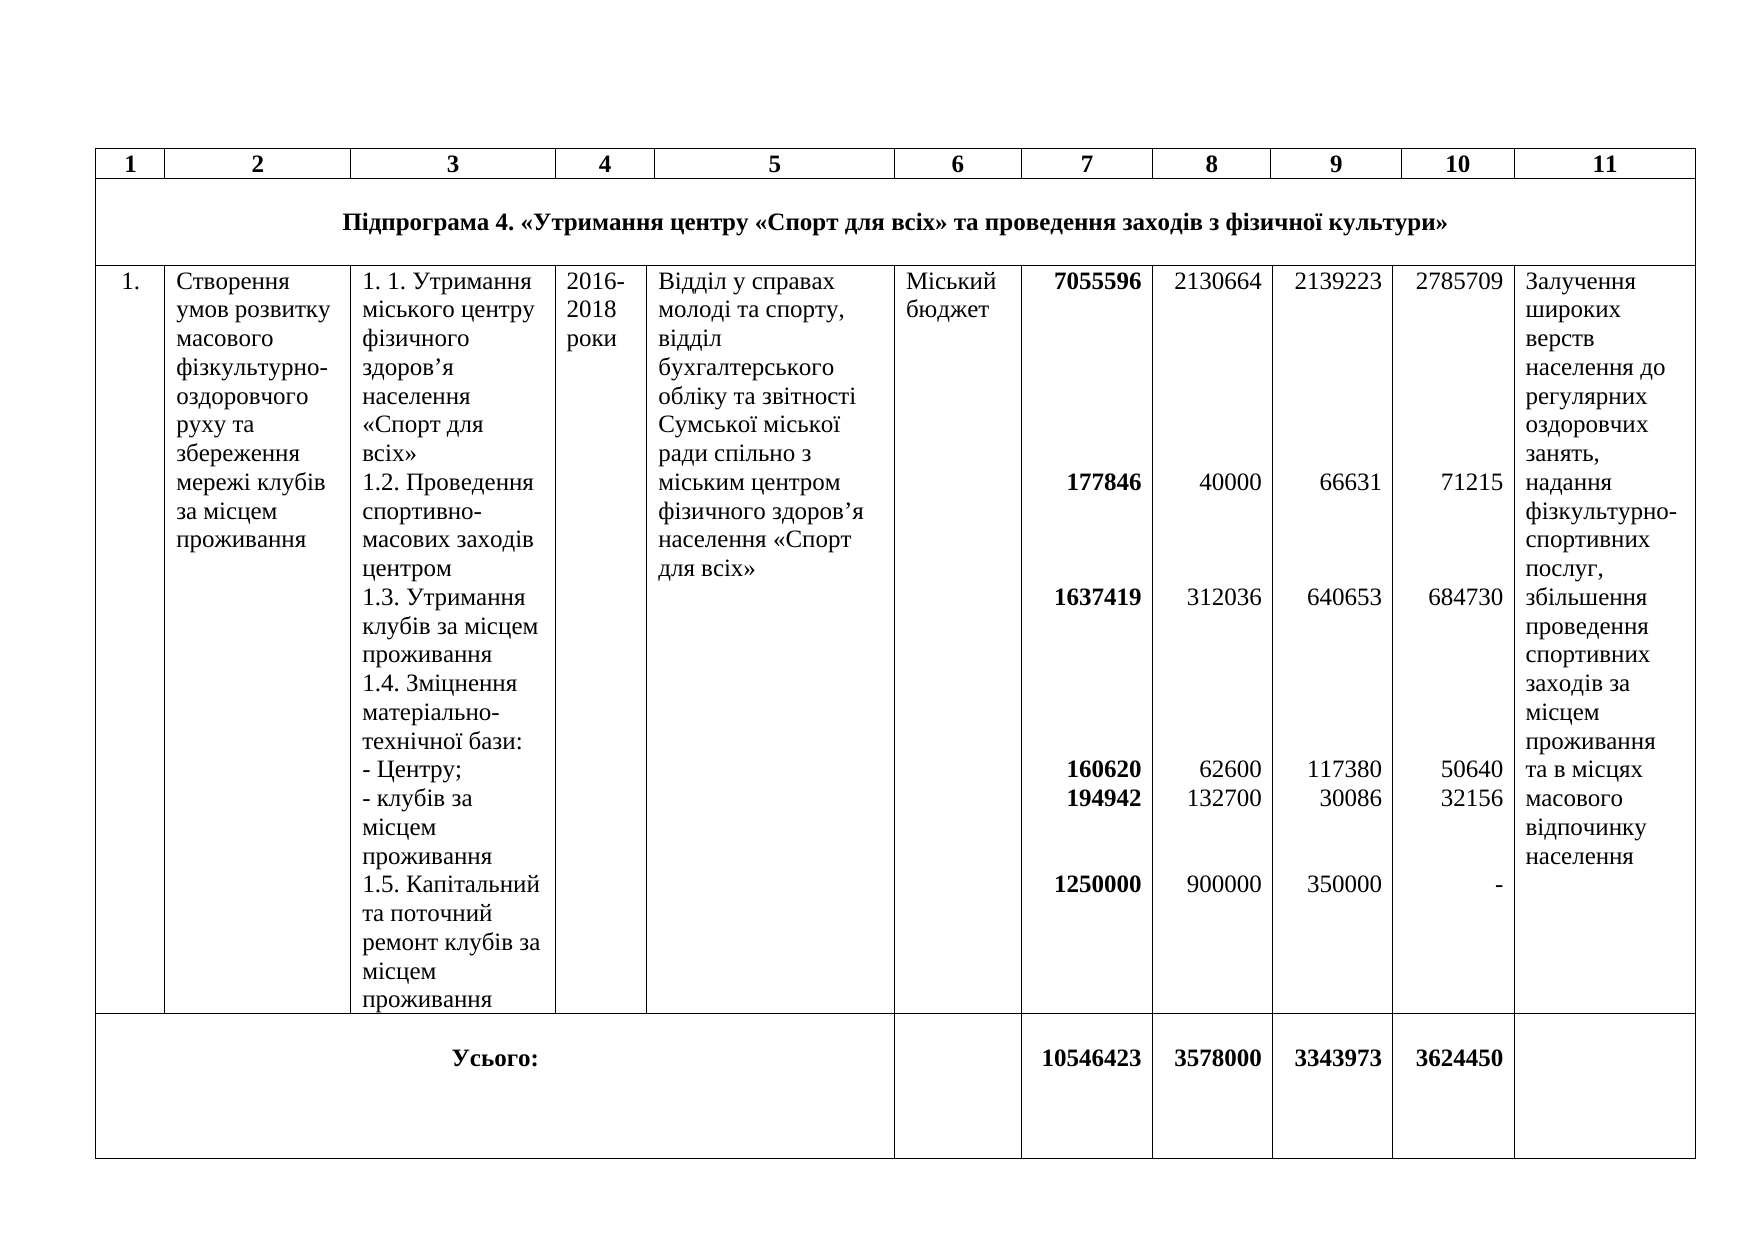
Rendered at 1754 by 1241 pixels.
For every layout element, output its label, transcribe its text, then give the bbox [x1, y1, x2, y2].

table_cell 1. [96, 266, 164, 1013]
table_cell 11 [1515, 149, 1695, 177]
table_cell 2016-2018 роки [556, 266, 646, 1013]
table_cell 3 [351, 149, 555, 177]
table_cell Усього: [96, 1014, 894, 1158]
table_cell 7 [1022, 149, 1152, 177]
table_cell [1515, 1014, 1695, 1158]
table_cell 9 [1271, 149, 1401, 177]
table_cell Створення умов розвитку масового фізкультурно-оздоровчого руху та збереження мережі клубів за місцем проживання [165, 266, 350, 1013]
table_cell [895, 1014, 1021, 1158]
table_cell 2 [165, 149, 350, 177]
table_cell 6 [895, 149, 1021, 177]
table_cell 10 [1402, 149, 1514, 177]
table_cell 3624450 [1393, 1014, 1514, 1158]
table_cell Міський бюджет [895, 266, 1021, 1013]
table_cell 4 [556, 149, 654, 177]
table_cell 8 [1153, 149, 1270, 177]
table_cell 10546423 [1022, 1014, 1152, 1158]
table_cell 3343973 [1273, 1014, 1392, 1158]
table_cell 3578000 [1153, 1014, 1272, 1158]
table_cell 1 [96, 149, 164, 177]
table_cell 5 [655, 149, 894, 177]
table_cell 2785709 71215 684730 50640 32156 - [1393, 266, 1514, 1013]
table_cell 2139223 66631 640653 117380 30086 350000 [1273, 266, 1392, 1013]
table_cell Підпрограма 4. «Утримання центру «Спорт для всіх» та проведення заходів з фізичної культури» [96, 179, 1695, 265]
table_cell 2130664 40000 312036 62600 132700 900000 [1153, 266, 1272, 1013]
table_cell 7055596 177846 1637419 160620 194942 1250000 [1022, 266, 1152, 1013]
table_cell Залучення широких верств населення до регулярних оздоровчих занять, надання фізкультурно-спортивних послуг, збільшення проведення спортивних заходів за місцем проживання та в місцях масового відпочинку населення [1515, 266, 1695, 1013]
table_cell 1. 1. Утримання міського центру фізичного здоров’я населення «Спорт для всіх» 1.2. Проведення спортивно-масових заходів центром 1.3. Утримання клубів за місцем проживання 1.4. Зміцнення матеріально-технічної бази: - Центру; - клубів за місцем проживання 1.5. Капітальний та поточний ремонт клубів за місцем проживання [351, 266, 555, 1013]
table_cell Відділ у справах молоді та спорту, відділ бухгалтерського обліку та звітності Сумської міської ради спільно з міським центром фізичного здоров’я населення «Спорт для всіх» [647, 266, 894, 1013]
